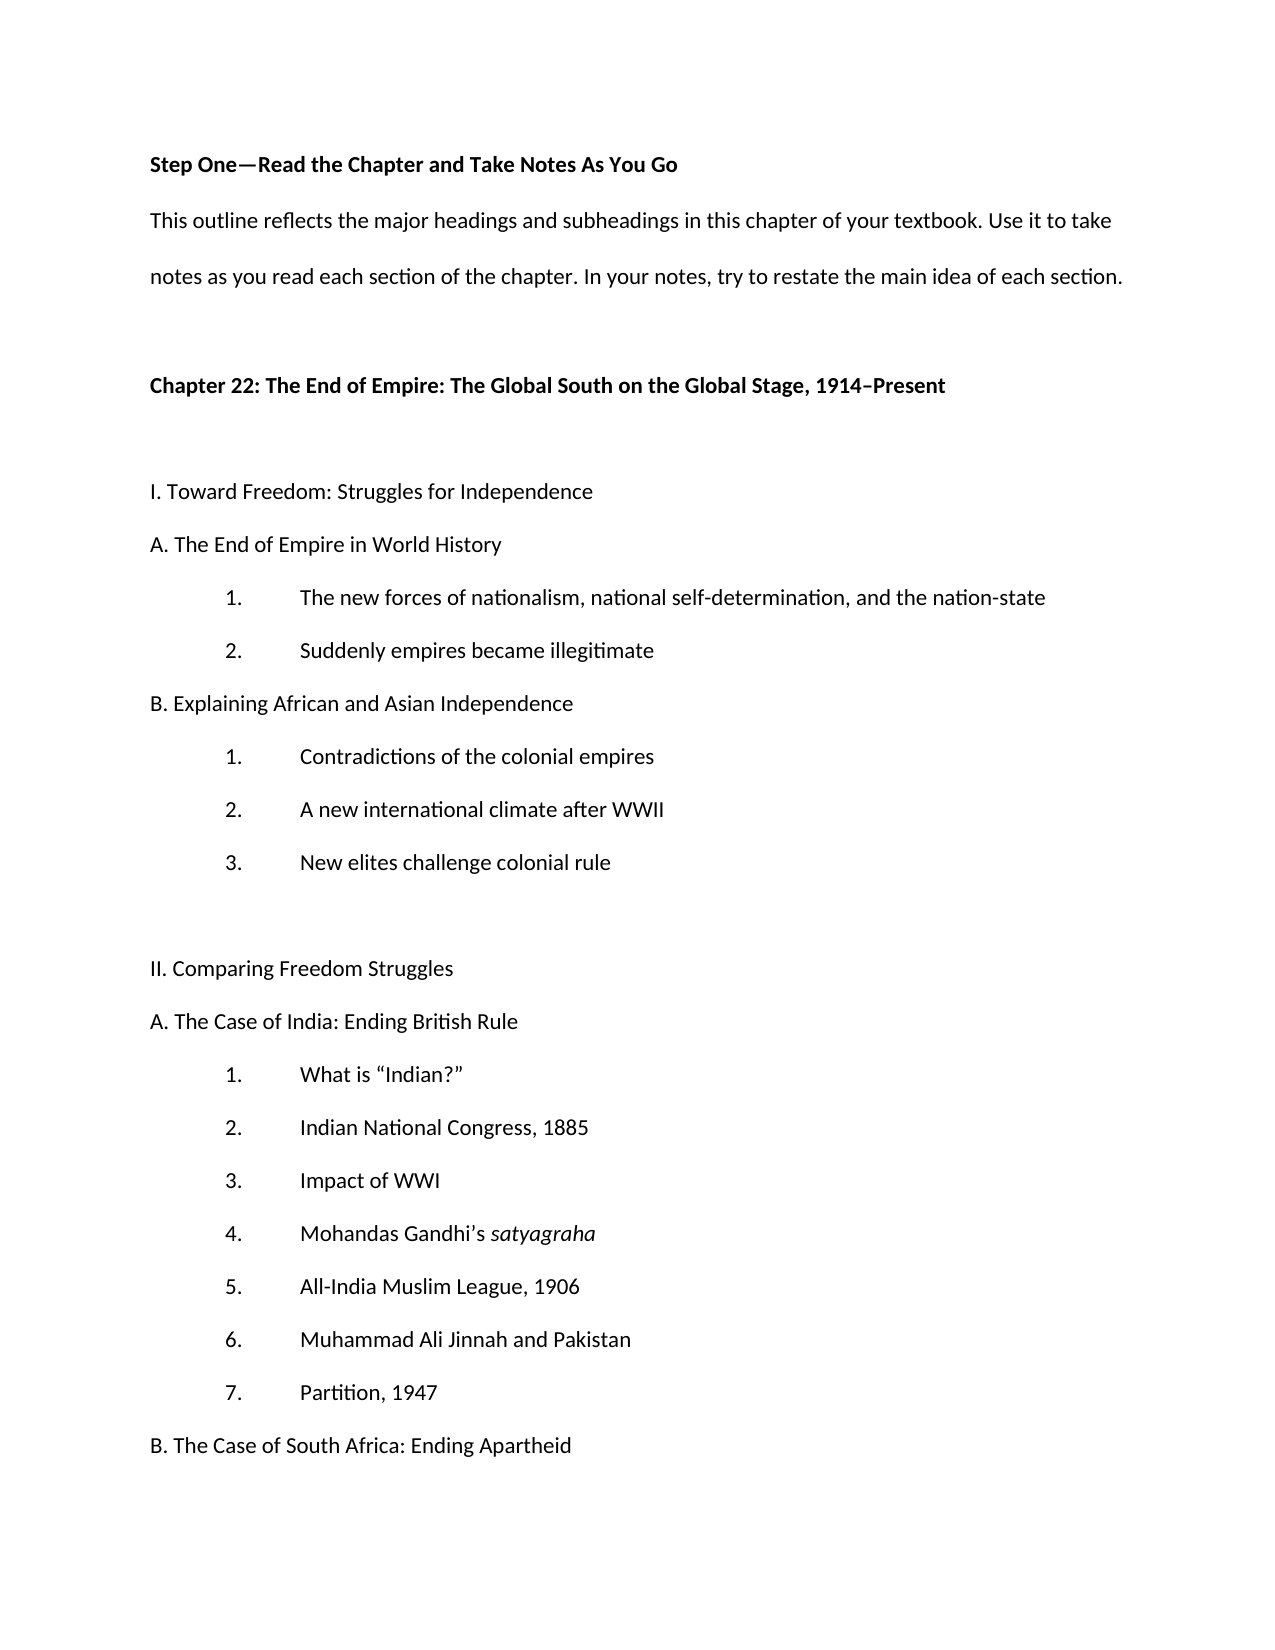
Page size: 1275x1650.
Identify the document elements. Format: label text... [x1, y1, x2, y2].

text 2. A new international climate after WWII [150, 795, 1125, 823]
text I. Toward Freedom: Struggles for [150, 477, 1125, 505]
text B. The Case of : Ending Apartheid [150, 1432, 1125, 1459]
text 1. Contradictions of the colonial empires [150, 742, 1125, 770]
text 2. Indian National Congress, 1885 [150, 1113, 1125, 1141]
text 5. All-India Muslim League, 1906 [150, 1272, 1125, 1301]
text A. The End of Empire in World History [150, 530, 1125, 558]
text 6. Muhammad Ali Jinnah and [150, 1326, 1125, 1353]
text This outline reflects the major headings and subheadings in this chapter of your textbook. Use it to take notes as you read each section of the chapter. In your notes, try to restate the main idea of each section. [150, 206, 1125, 290]
text 2. Suddenly empires became illegitimate [150, 636, 1125, 664]
text Step One—Read the Chapter and Take Notes As You Go [150, 150, 1125, 178]
text 3. Impact of WWI [150, 1166, 1125, 1194]
text 4. Mohandas Gandhi’s satyagraha [150, 1219, 1125, 1247]
text II. Comparing Freedom Struggles [150, 954, 1125, 982]
text 3. New elites challenge colonial rule [150, 848, 1125, 876]
text A. The Case of : Ending British Rule [150, 1007, 1125, 1035]
text 7. Partition, 1947 [150, 1378, 1125, 1407]
text 1. The new forces of nationalism, national self-determination, and the nation-state [150, 583, 1125, 611]
text B. Explaining African and Asian [150, 689, 1125, 717]
text Chapter 22: The End of Empire: The Global South on the Global Stage, 1914–Present [150, 371, 1125, 399]
text 1. What is “Indian?” [150, 1060, 1125, 1088]
